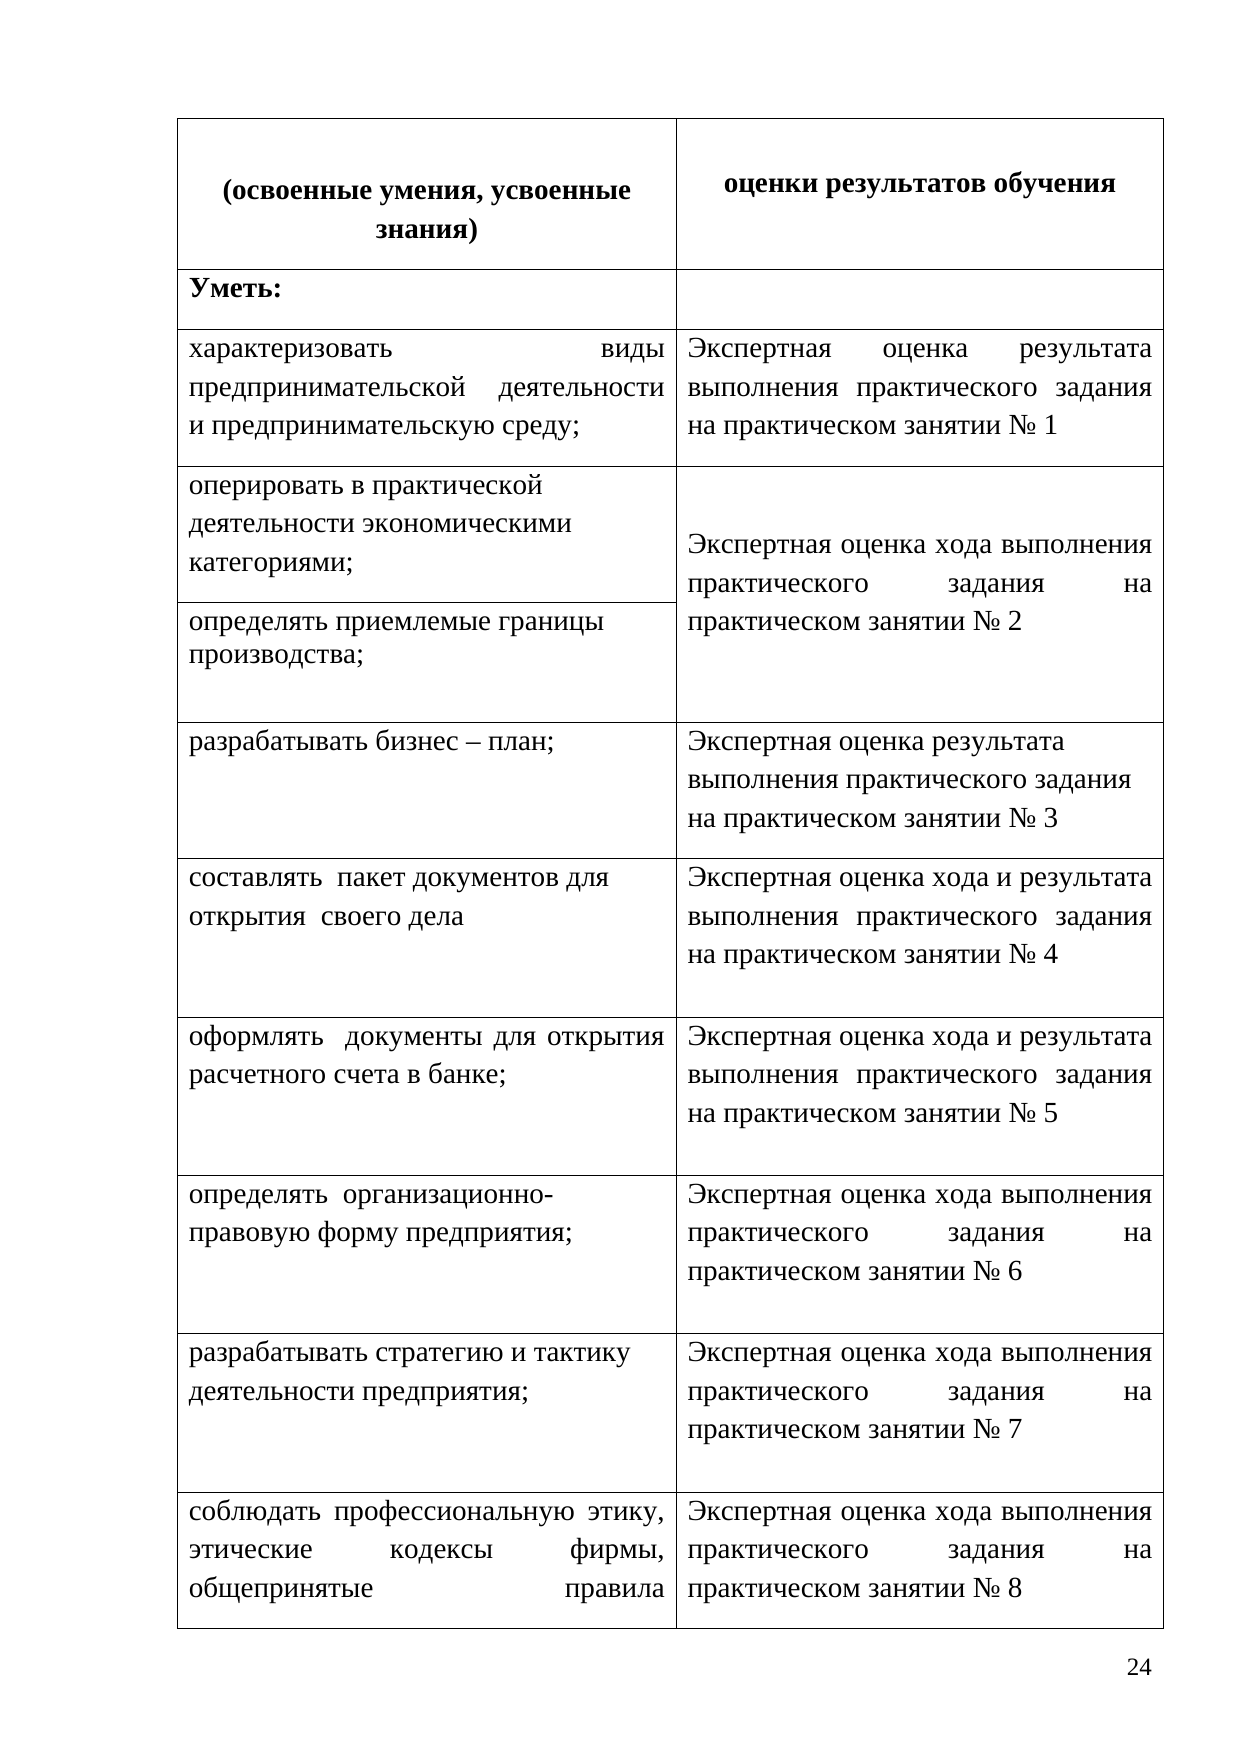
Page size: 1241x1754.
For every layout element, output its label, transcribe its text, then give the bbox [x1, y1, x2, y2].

table_cell определять организационно-правовую форму предприятия; [178, 1176, 676, 1333]
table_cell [677, 1493, 1163, 1628]
table_cell Экспертная оценка результата выполнения практического задания на практическом занятии № 3 [677, 723, 1163, 858]
table_cell характеризовать виды предпринимательской деятельности и предпринимательскую среду; [178, 330, 676, 466]
table_cell определять приемлемые границы производства; [178, 603, 676, 722]
table_cell разрабатывать стратегию и тактику деятельности предприятия; [178, 1334, 676, 1492]
table_cell Уметь: [178, 270, 676, 329]
table_cell Экспертная оценка хода и результата выполнения практического задания на практическом занятии № 4 [677, 859, 1163, 1017]
table_cell составлять пакет документов для открытия своего дела [178, 859, 676, 1017]
table_cell разрабатывать бизнес – план; [178, 723, 676, 858]
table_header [178, 119, 676, 269]
table_cell [677, 270, 1163, 329]
table_cell Экспертная оценка хода выполнения практического задания на практическом занятии № 2 [677, 467, 1163, 722]
table_cell Экспертная оценка хода выполнения практического задания на практическом занятии № 7 [677, 1334, 1163, 1492]
table_cell оформлять документы для открытия расчетного счета в банке; [178, 1018, 676, 1175]
table_cell Экспертная оценка хода и результата выполнения практического задания на практическом занятии № 5 [677, 1018, 1163, 1175]
table_cell оперировать в практической деятельности экономическими категориями; [178, 467, 676, 602]
table_cell Экспертная оценка хода выполнения практического задания на практическом занятии № 6 [677, 1176, 1163, 1333]
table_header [677, 119, 1163, 269]
table_cell Экспертная оценка результата выполнения практического задания на практическом занятии № 1 [677, 330, 1163, 466]
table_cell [178, 1493, 676, 1628]
